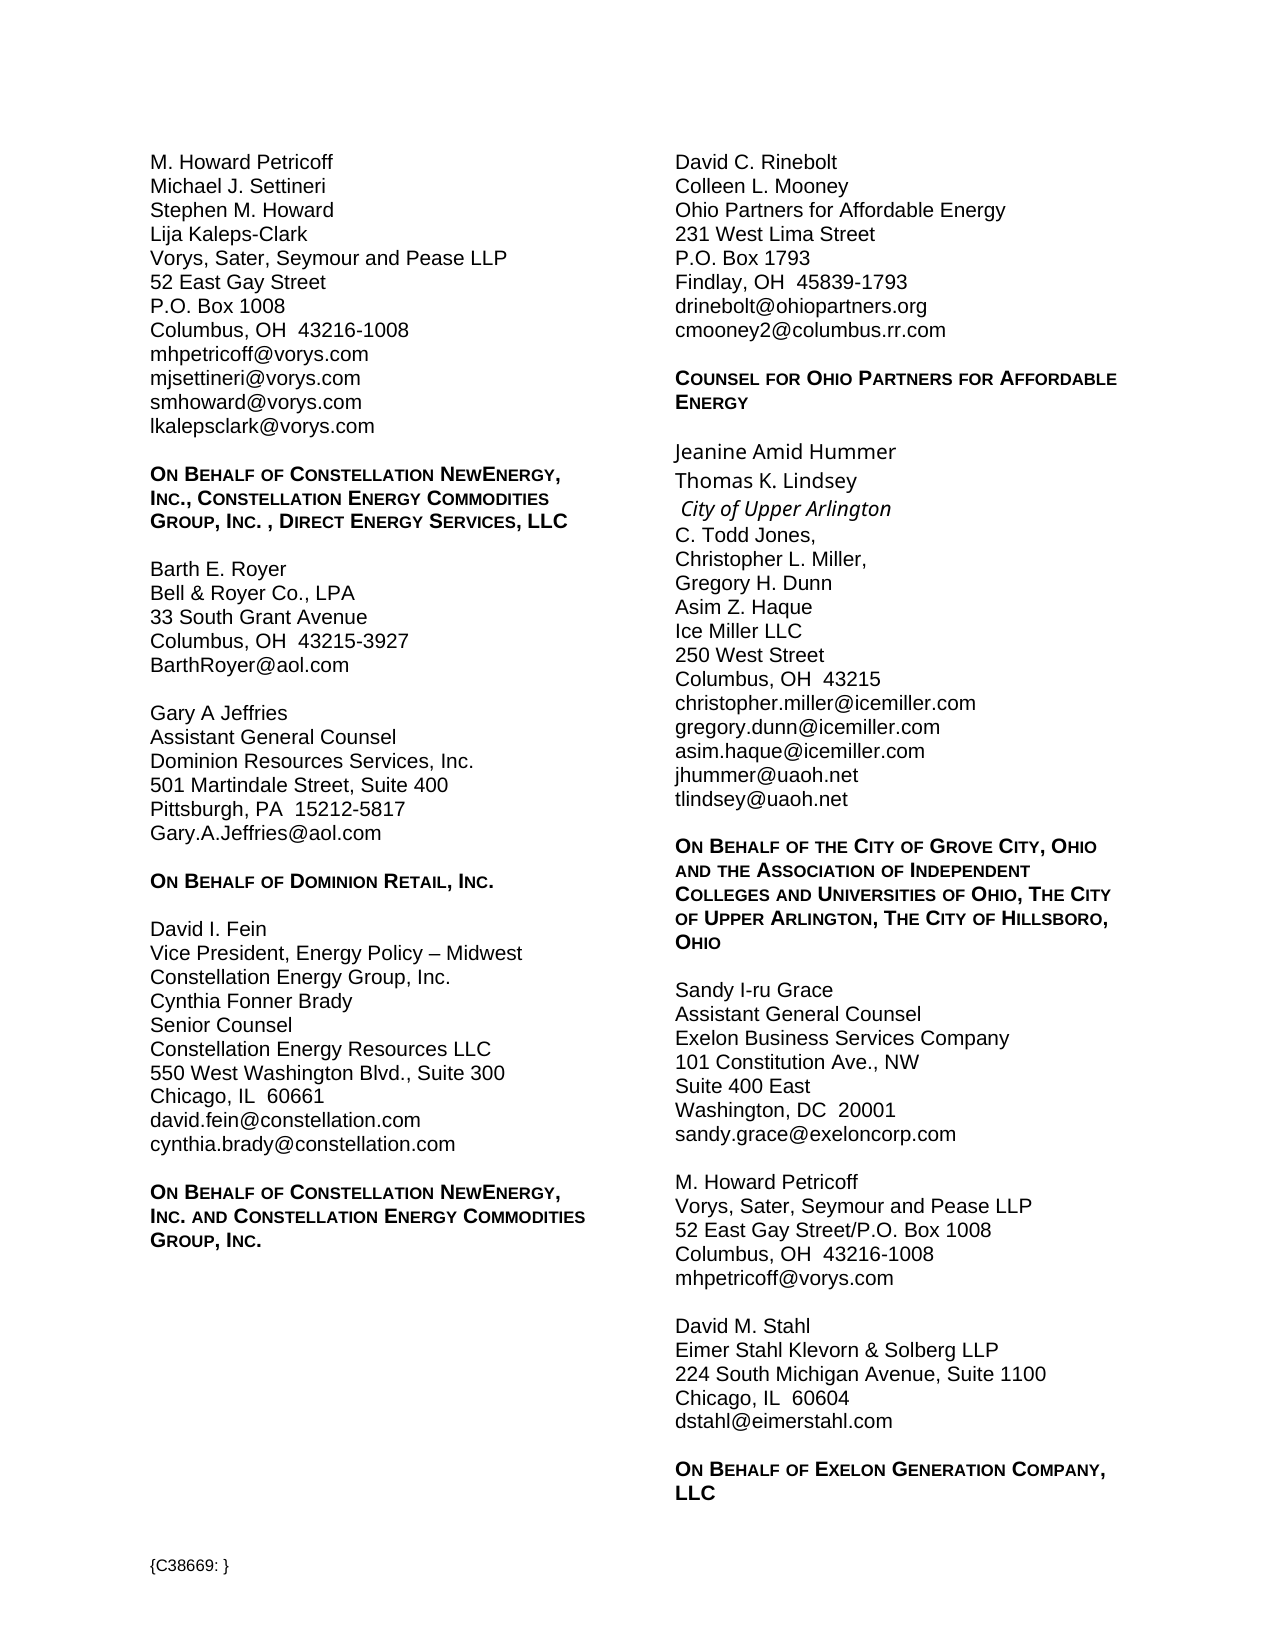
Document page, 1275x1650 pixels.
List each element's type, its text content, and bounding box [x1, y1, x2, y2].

text Chicago, IL 60661 [150, 1084, 600, 1108]
text Findlay, OH 45839-1793 [675, 270, 1125, 294]
text 550 West Washington Blvd., Suite 300 [150, 1060, 600, 1084]
text Vorys, Sater, Seymour and Pease LLP [150, 246, 600, 270]
text 101 Constitution Ave., NW [675, 1050, 1125, 1074]
text M. Howard Petricoff [675, 1170, 1125, 1194]
text 231 West Lima Street [675, 222, 1125, 246]
text cynthia.brady@constellation.com [150, 1132, 600, 1156]
text Gary.A.Jeffries@aol.com [150, 821, 600, 845]
text 33 South Grant Avenue [150, 605, 600, 629]
text Gregory H. Dunn [675, 571, 1125, 595]
text 52 East Gay Street/P.O. Box 1008 [675, 1218, 1125, 1242]
text 250 West Street [675, 643, 1125, 667]
text Assistant General Counsel [150, 725, 600, 749]
text 224 South Michigan Avenue, Suite 1100 [675, 1361, 1125, 1385]
text Assistant General Counsel [675, 1002, 1125, 1026]
text Columbus, OH 43215 [675, 667, 1125, 691]
text Chicago, IL 60604 [675, 1385, 1125, 1409]
text Sandy I-ru Grace [675, 978, 1125, 1002]
text mhpetricoff@vorys.com [675, 1266, 1125, 1289]
text cmooney2@columbus.rr.com [675, 318, 1125, 342]
text Pittsburgh, PA 15212-5817 [150, 797, 600, 821]
text Columbus, OH 43216-1008 [150, 318, 600, 342]
text David C. Rinebolt [675, 150, 1125, 174]
text tlindsey@uaoh.net [675, 786, 1125, 810]
text jhummer@uaoh.net [675, 762, 1125, 786]
text M. Howard Petricoff [150, 150, 600, 174]
text Vice President, Energy Policy – Midwest [150, 941, 600, 964]
text Counsel for Ohio Partners for Affordable Energy [675, 366, 1125, 413]
text Barth E. Royer [150, 557, 600, 581]
text On Behalf of Constellation NewEnergy, Inc. and Constellation Energy Commodities Group, Inc. [150, 1180, 600, 1252]
text Asim Z. Haque [675, 595, 1125, 619]
text Columbus, OH 43215-3927 [150, 629, 600, 653]
text Senior Counsel [150, 1012, 600, 1036]
text Gary A Jeffries [150, 701, 600, 725]
text David M. Stahl [675, 1313, 1125, 1337]
text Vorys, Sater, Seymour and Pease LLP [675, 1194, 1125, 1218]
text C. Todd Jones, [675, 523, 1125, 547]
text sandy.grace@exeloncorp.com [675, 1122, 1125, 1146]
text 501 Martindale Street, Suite 400 [150, 773, 600, 797]
text Washington, DC 20001 [675, 1098, 1125, 1122]
text Cynthia Fonner Brady [150, 988, 600, 1012]
text BarthRoyer@aol.com [150, 653, 600, 677]
text David I. Fein [150, 917, 600, 941]
text Bell & Royer Co., LPA [150, 581, 600, 605]
text P.O. Box 1008 [150, 294, 600, 318]
text dstahl@eimerstahl.com [675, 1409, 1125, 1433]
text Ohio Partners for Affordable Energy [675, 198, 1125, 222]
text smhoward@vorys.com [150, 389, 600, 413]
text Eimer Stahl Klevorn & Solberg LLP [675, 1337, 1125, 1361]
text Ice Miller LLC [675, 619, 1125, 643]
text Columbus, OH 43216-1008 [675, 1242, 1125, 1266]
text david.fein@constellation.com [150, 1108, 600, 1132]
text Constellation Energy Resources LLC [150, 1036, 600, 1060]
text Michael J. Settineri [150, 174, 600, 198]
text Jeanine Amid Hummer [675, 437, 1125, 466]
text Christopher L. Miller, [675, 547, 1125, 571]
text Exelon Business Services Company [675, 1026, 1125, 1050]
text P.O. Box 1793 [675, 246, 1125, 270]
text lkalepsclark@vorys.com [150, 413, 600, 437]
text On Behalf of Exelon Generation Company, LLC [675, 1457, 1125, 1505]
text On Behalf of Dominion Retail, Inc. [150, 869, 600, 893]
text Constellation Energy Group, Inc. [150, 964, 600, 988]
text drinebolt@ohiopartners.org [675, 294, 1125, 318]
text Thomas K. Lindsey [675, 466, 1125, 494]
text mhpetricoff@vorys.com [150, 342, 600, 366]
text Dominion Resources Services, Inc. [150, 749, 600, 773]
text On Behalf of the City of Grove City, Ohio and the Association of Independent Colleges and Universities of Ohio, The City of Upper Arlington, The City of Hillsboro, Ohio [675, 834, 1125, 954]
text Lija Kaleps-Clark [150, 222, 600, 246]
text Stephen M. Howard [150, 198, 600, 222]
text Colleen L. Mooney [675, 174, 1125, 198]
text City of Upper Arlington [675, 494, 1125, 523]
text asim.haque@icemiller.com [675, 738, 1125, 762]
text gregory.dunn@icemiller.com [675, 714, 1125, 738]
text On Behalf of Constellation NewEnergy, Inc., Constellation Energy Commodities Group, Inc. , Direct Energy Services, LLC [150, 461, 600, 533]
text 52 East Gay Street [150, 270, 600, 294]
text Suite 400 East [675, 1074, 1125, 1098]
text christopher.miller@icemiller.com [675, 691, 1125, 714]
text mjsettineri@vorys.com [150, 366, 600, 389]
